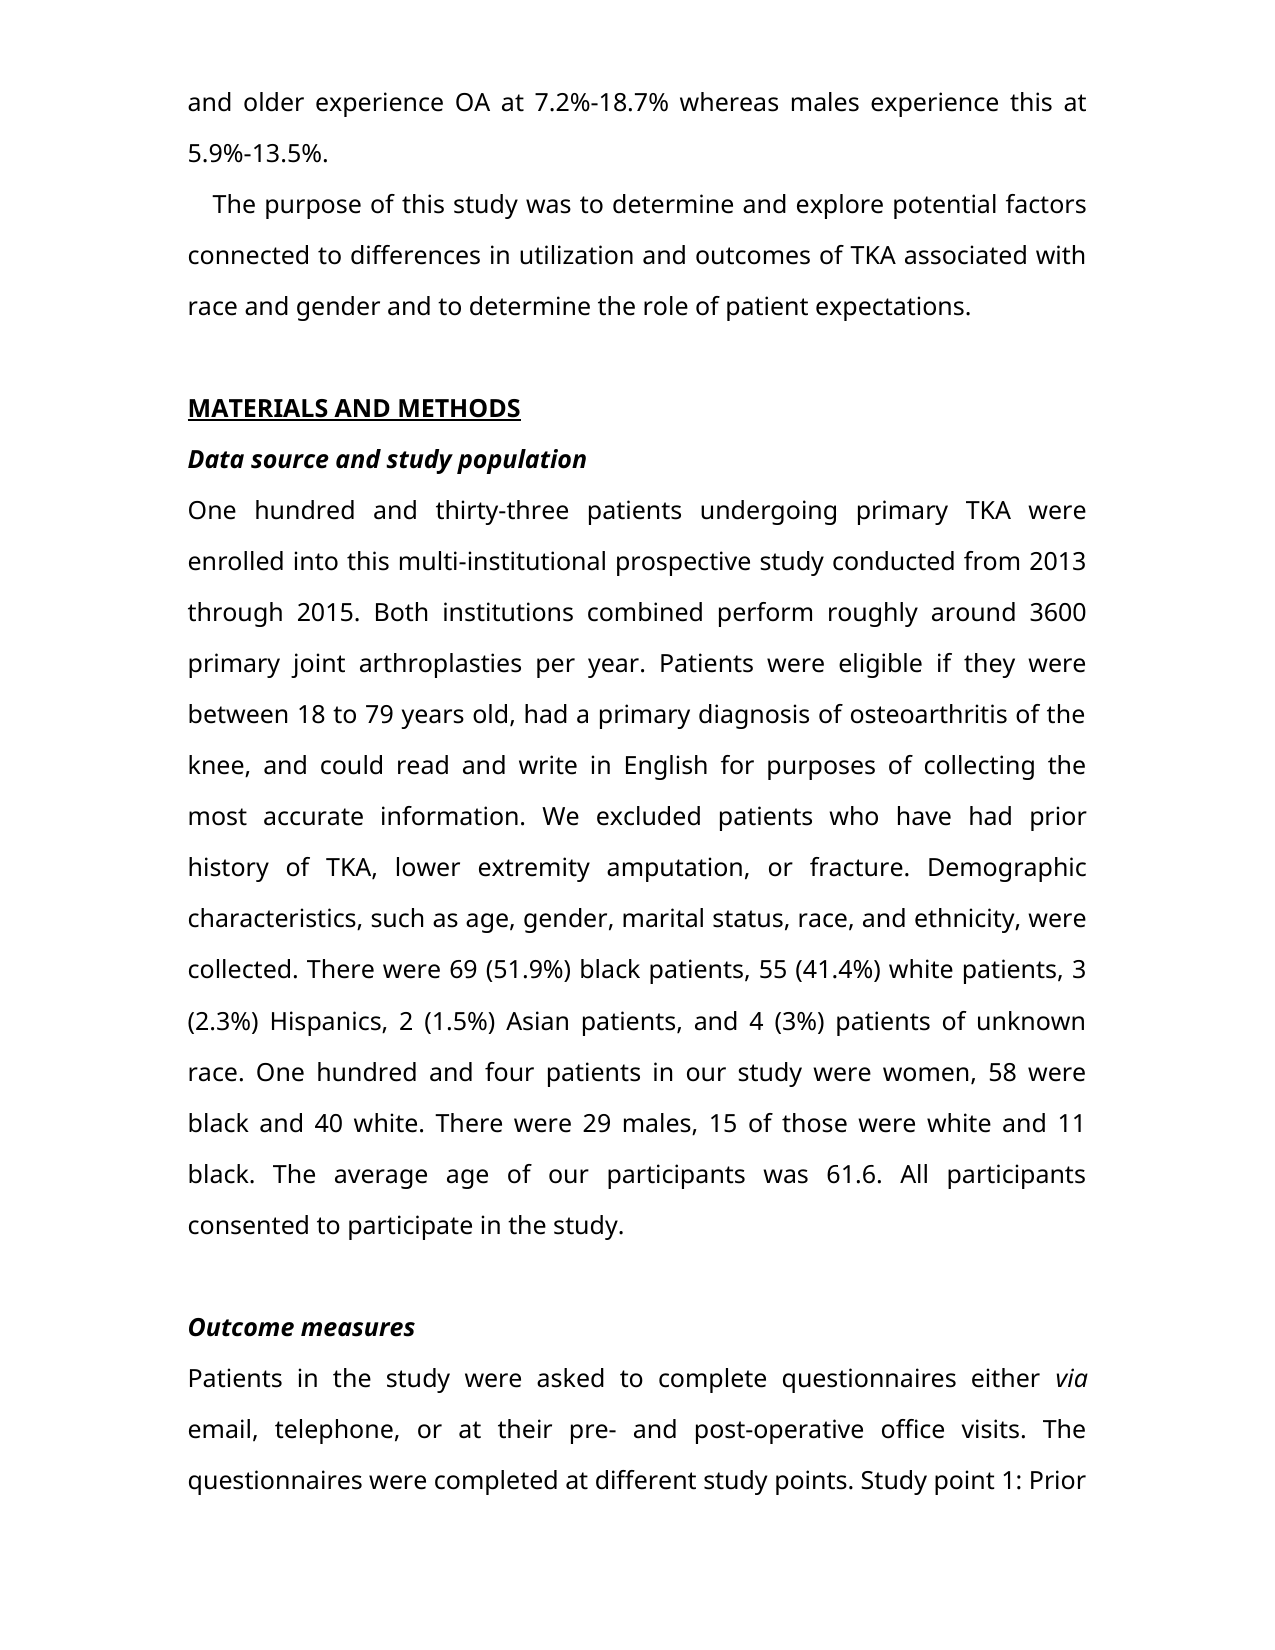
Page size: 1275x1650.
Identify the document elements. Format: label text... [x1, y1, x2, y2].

text MATERIALS AND METHODS [187, 391, 1087, 425]
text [187, 1360, 1087, 1497]
text One hundred and thirty-three patients undergoing primary TKA were enrolled into this multi-institutional prospective study conducted from 2013 through 2015. Both institutions combined perform roughly around 3600 primary joint arthroplasties per year. Patients were eligible if they were between 18 to 79 years old, had a primary diagnosis of osteoarthritis of the knee, and could read and write in English for purposes of collecting the most accurate information. We excluded patients who have had prior history of TKA, lower extremity amputation, or fracture. Demographic characteristics, such as age, gender, marital status, race, and ethnicity, were collected. There were 69 (51.9%) black patients, 55 (41.4%) white patients, 3 (2.3%) Hispanics, 2 (1.5%) Asian patients, and 4 (3%) patients of unknown race. One hundred and four patients in our study were women, 58 were black and 40 white. There were 29 males, 15 of those were white and 11 black. The average age of our participants was 61.6. All participants consented to participate in the study. [187, 493, 1087, 1241]
text The purpose of this study was to determine and explore potential factors connected to differences in utilization and outcomes of TKA associated with race and gender and to determine the role of patient expectations. [187, 186, 1087, 323]
text Data source and study population [187, 442, 1087, 476]
text Outcome measures [187, 1309, 1087, 1343]
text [187, 84, 1087, 169]
